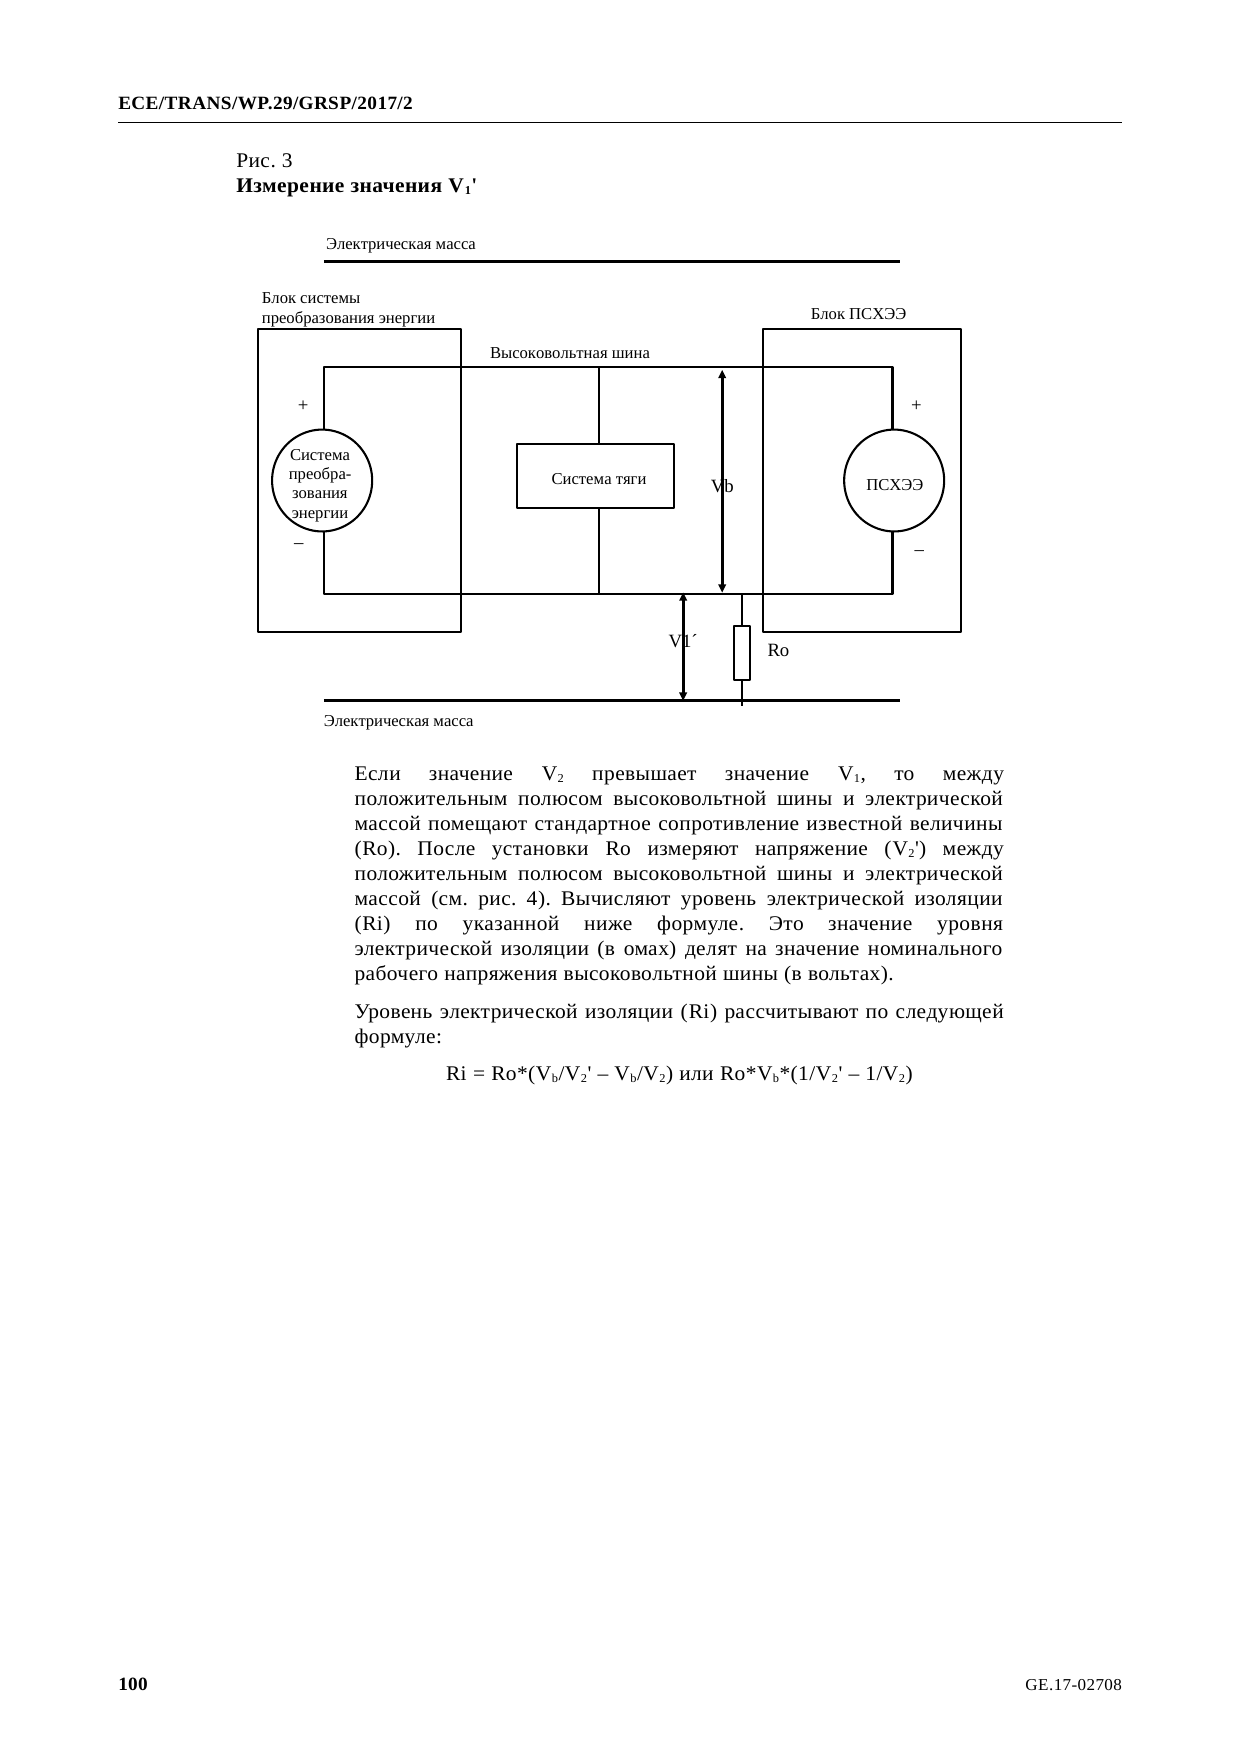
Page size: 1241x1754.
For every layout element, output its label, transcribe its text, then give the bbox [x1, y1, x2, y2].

text Рис. 3 Измерение значения V1' [118, 148, 1004, 198]
text Уровень электрической изоляции (Ri) рассчитывают по следующей формуле: [354, 998, 1004, 1048]
text Если значение V2 превышает значение V1, то между положительным полюсом высоковольтной шины и электрической массой помещают стандартное сопротивление известной величины (Ro). После установки Ro измеряют напряжение (V2') между положительным полюсом высоковольтной шины и электрической массой (см. рис. 4). Вычисляют уровень электрической изоляции (Ri) по указанной ниже формуле. Это значение уровня электрической изоляции (в омах) делят на значение номинального рабочего напряжения высоковольтной шины (в вольтах). [354, 760, 1004, 985]
text Ri = Ro*(Vb/V2' – Vb/V2) или Ro*Vb*(1/V2' – 1/V2) [354, 1060, 1004, 1085]
